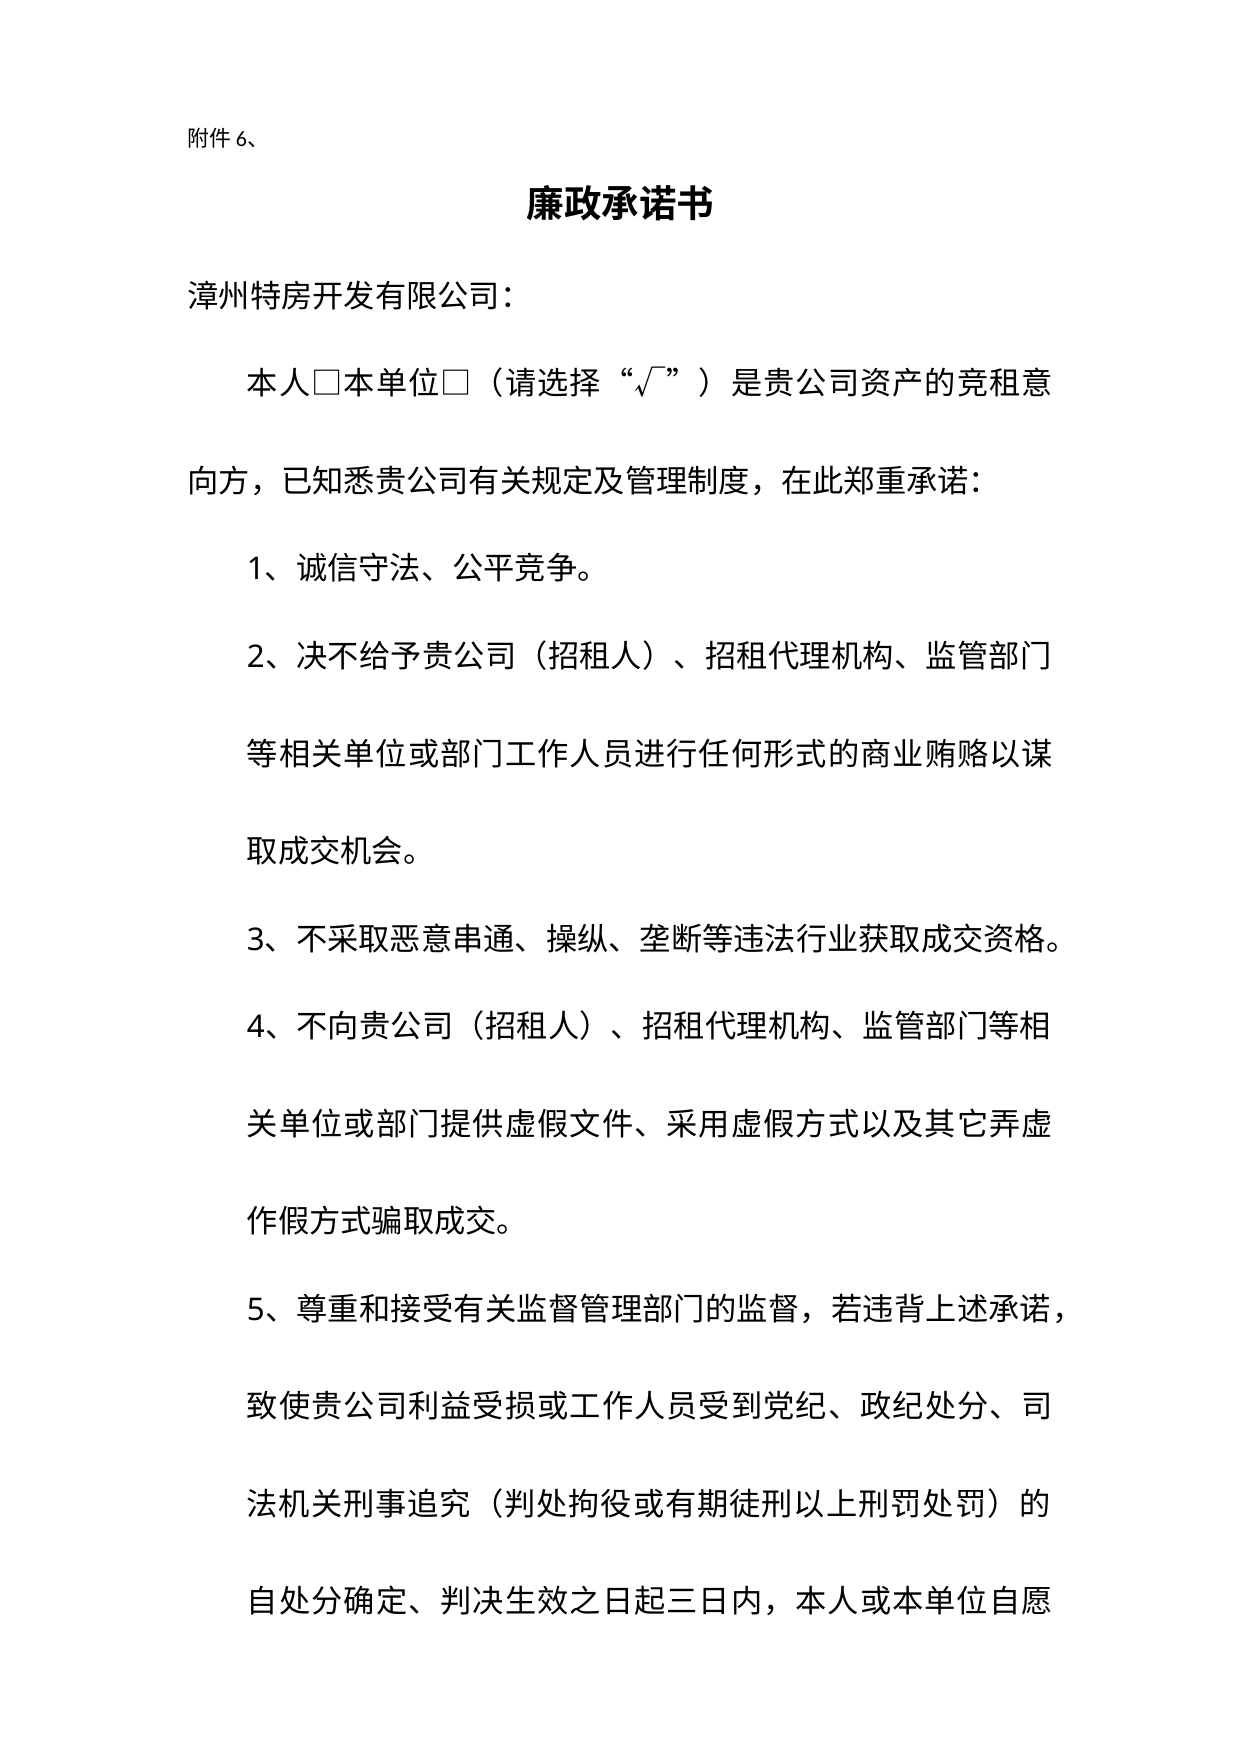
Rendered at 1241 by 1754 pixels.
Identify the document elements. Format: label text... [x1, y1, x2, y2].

text 廉政承诺书 [187, 169, 1053, 234]
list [247, 1274, 1053, 1632]
list 1、诚信守法、公平竞争。 [247, 534, 1053, 599]
list 2、决不给予贵公司（招租人）、招租代理机构、监管部门等相关单位或部门工作人员进行任何形式的商业贿赂以谋取成交机会。 [247, 621, 1053, 881]
list 4、不向贵公司（招租人）、招租代理机构、监管部门等相关单位或部门提供虚假文件、采用虚假方式以及其它弄虚作假方式骗取成交。 [247, 992, 1053, 1252]
text 漳州特房开发有限公司： [187, 261, 1053, 326]
list 3、不采取恶意串通、操纵、垄断等违法行业获取成交资格。 [247, 904, 1053, 969]
text 附件6、 [187, 121, 1053, 153]
text 本人□本单位□（请选择“√”）是贵公司资产的竞租意向方，已知悉贵公司有关规定及管理制度，在此郑重承诺： [187, 348, 1053, 511]
